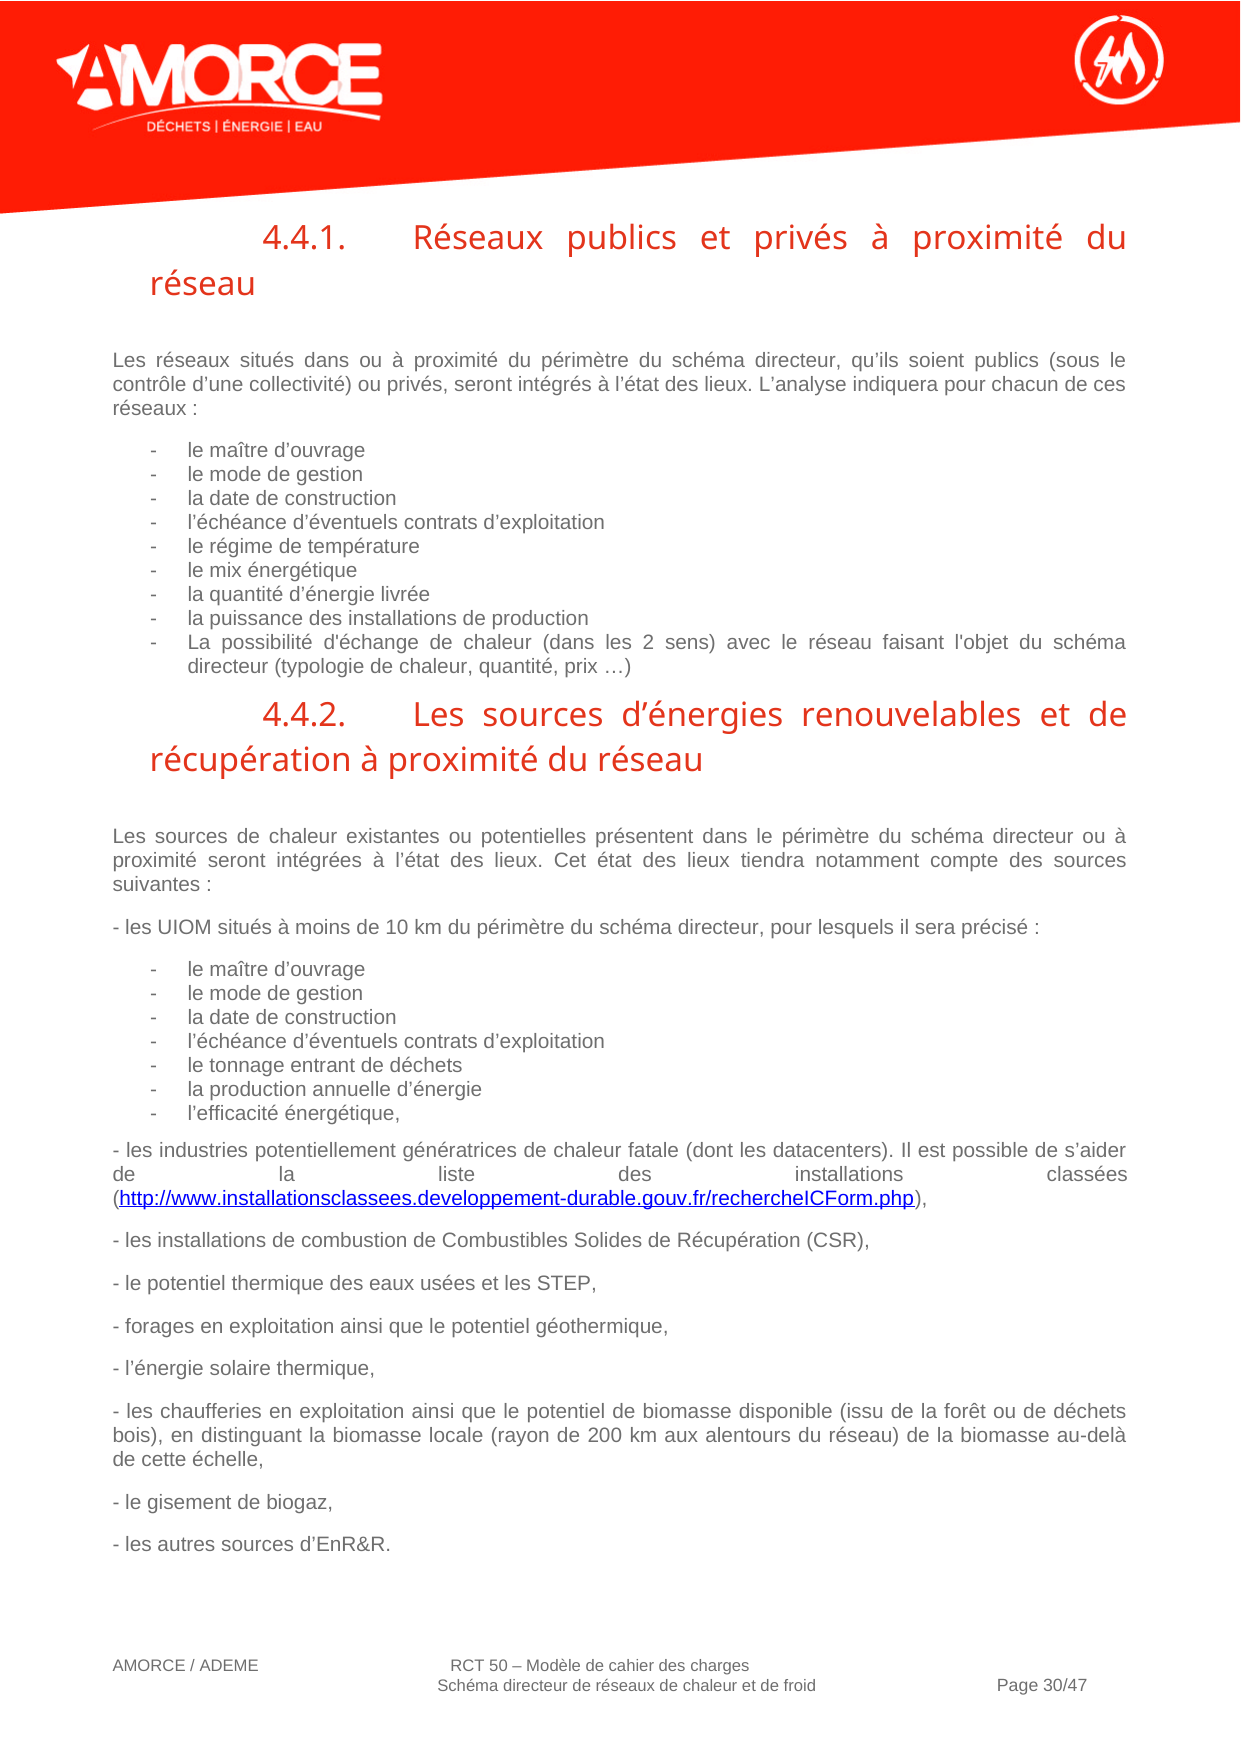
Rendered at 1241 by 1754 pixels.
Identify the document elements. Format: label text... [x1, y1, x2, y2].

text - le potentiel thermique des eaux usées et les STEP, [112, 1271, 1128, 1295]
list le tonnage entrant de déchets [150, 1053, 1128, 1077]
list la date de construction [150, 486, 1128, 510]
text - forages en exploitation ainsi que le potentiel géothermique, [112, 1313, 1128, 1337]
text - les industries potentiellement génératrices de chaleur fatale (dont les datacenters). Il est possible de s’aider de la liste des installations classées (http://www.installationsclassees.developpement-durable.gouv.fr/rechercheICForm.php), [112, 1137, 1128, 1209]
text - le gisement de biogaz, [112, 1489, 1128, 1513]
list l’échéance d’éventuels contrats d’exploitation [150, 1029, 1128, 1053]
picture [0, 1, 1241, 214]
subtitle Réseaux publics et privés à proximité du réseau [149, 83, 1128, 305]
text - les installations de combustion de Combustibles Solides de Récupération (CSR), [112, 1228, 1128, 1252]
list l’efficacité énergétique, [150, 1101, 1128, 1125]
text - les autres sources d’EnR&R. [112, 1532, 1128, 1556]
list le maître d’ouvrage [150, 957, 1128, 981]
text - les UIOM situés à moins de 10 km du périmètre du schéma directeur, pour lesquels il sera précisé : [112, 914, 1128, 938]
list La possibilité d'échange de chaleur (dans les 2 sens) avec le réseau faisant l'objet du schéma directeur (typologie de chaleur, quantité, prix …) [150, 630, 1128, 678]
list le maître d’ouvrage [150, 438, 1128, 462]
list le mode de gestion [150, 462, 1128, 486]
list la quantité d’énergie livrée [150, 582, 1128, 606]
list la puissance des installations de production [150, 606, 1128, 630]
text Les sources de chaleur existantes ou potentielles présentent dans le périmètre du schéma directeur ou à proximité seront intégrées à l’état des lieux. Cet état des lieux tiendra notamment compte des sources suivantes : [112, 824, 1128, 896]
subtitle Les sources d’énergies renouvelables et de récupération à proximité du réseau [149, 690, 1128, 781]
text - l’énergie solaire thermique, [112, 1356, 1128, 1380]
list le mode de gestion [150, 981, 1128, 1005]
list le mix énergétique [150, 558, 1128, 582]
list l’échéance d’éventuels contrats d’exploitation [150, 510, 1128, 534]
list la production annuelle d’énergie [150, 1077, 1128, 1101]
list la date de construction [150, 1005, 1128, 1029]
text - les chaufferies en exploitation ainsi que le potentiel de biomasse disponible (issu de la forêt ou de déchets bois), en distinguant la biomasse locale (rayon de 200 km aux alentours du réseau) de la biomasse au-delà de cette échelle, [112, 1399, 1128, 1471]
text Les réseaux situés dans ou à proximité du périmètre du schéma directeur, qu’ils soient publics (sous le contrôle d’une collectivité) ou privés, seront intégrés à l’état des lieux. L’analyse indiquera pour chacun de ces réseaux : [112, 348, 1128, 419]
list le régime de température [150, 534, 1128, 558]
